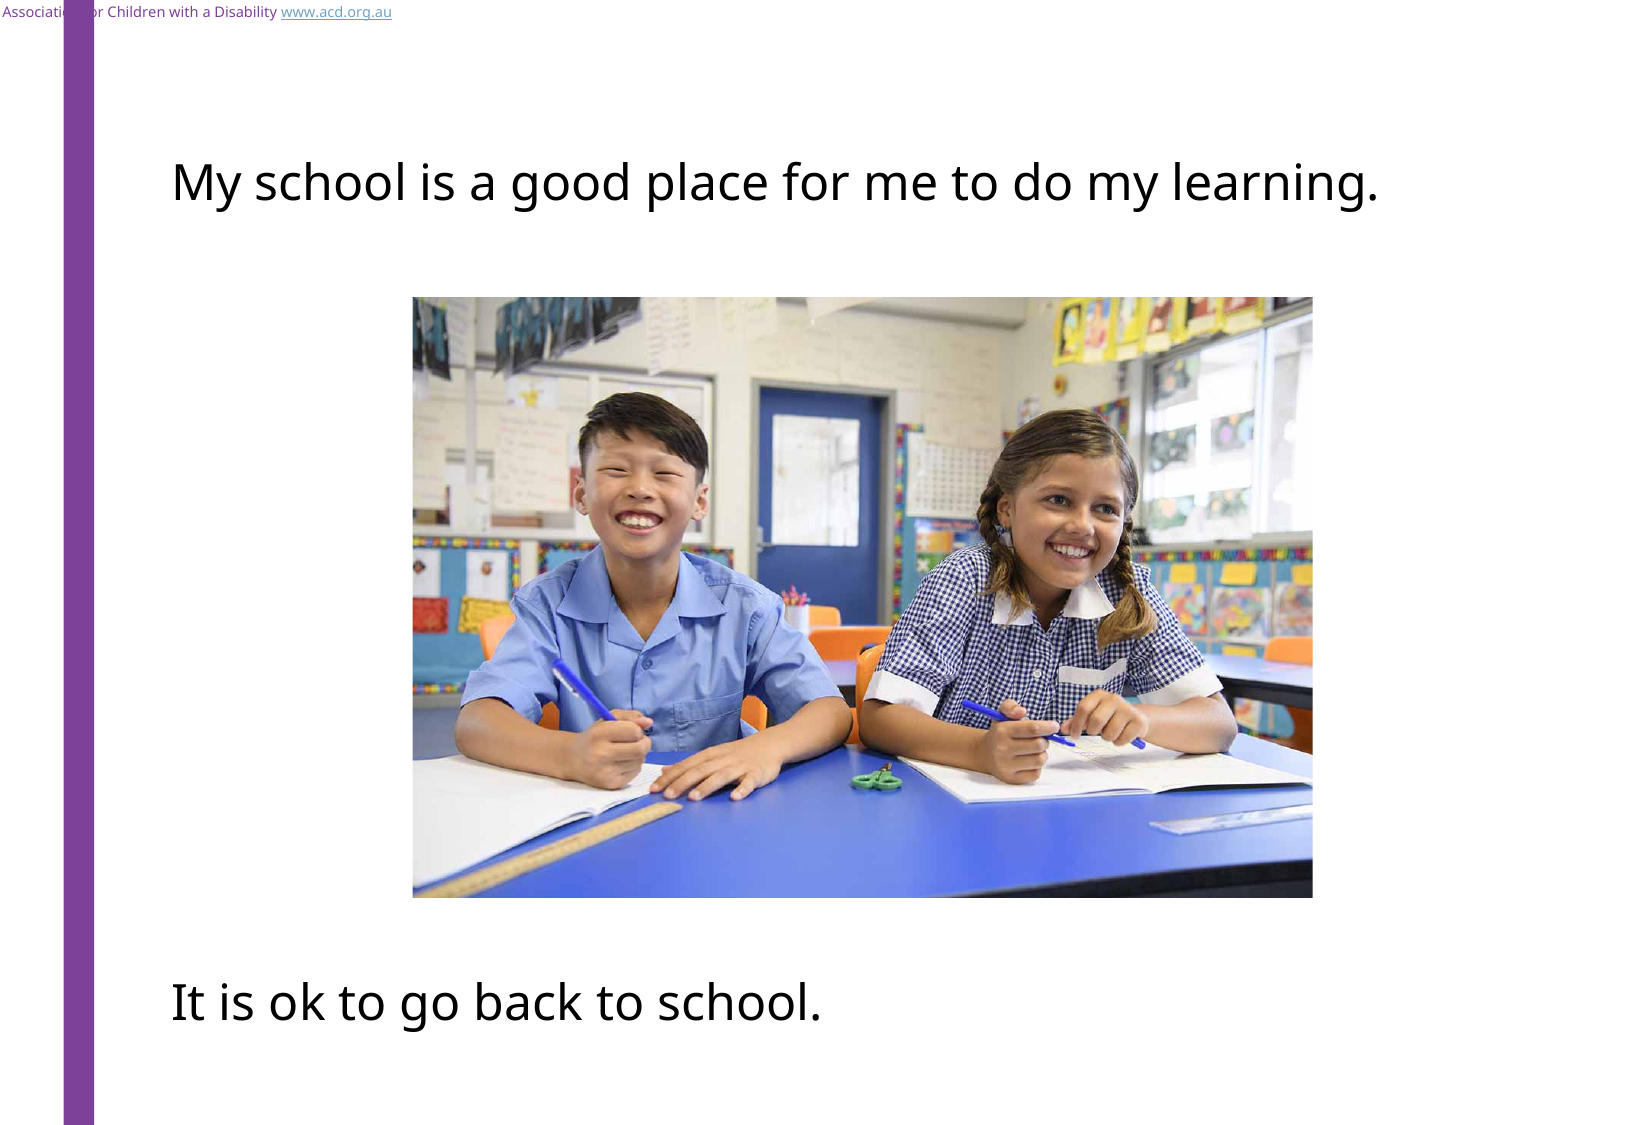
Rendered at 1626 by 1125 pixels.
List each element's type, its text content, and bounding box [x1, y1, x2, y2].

text It is ok to go back to school. [171, 967, 1554, 1035]
picture [412, 297, 1313, 898]
text My school is a good place for me to do my learning. [171, 147, 1554, 215]
